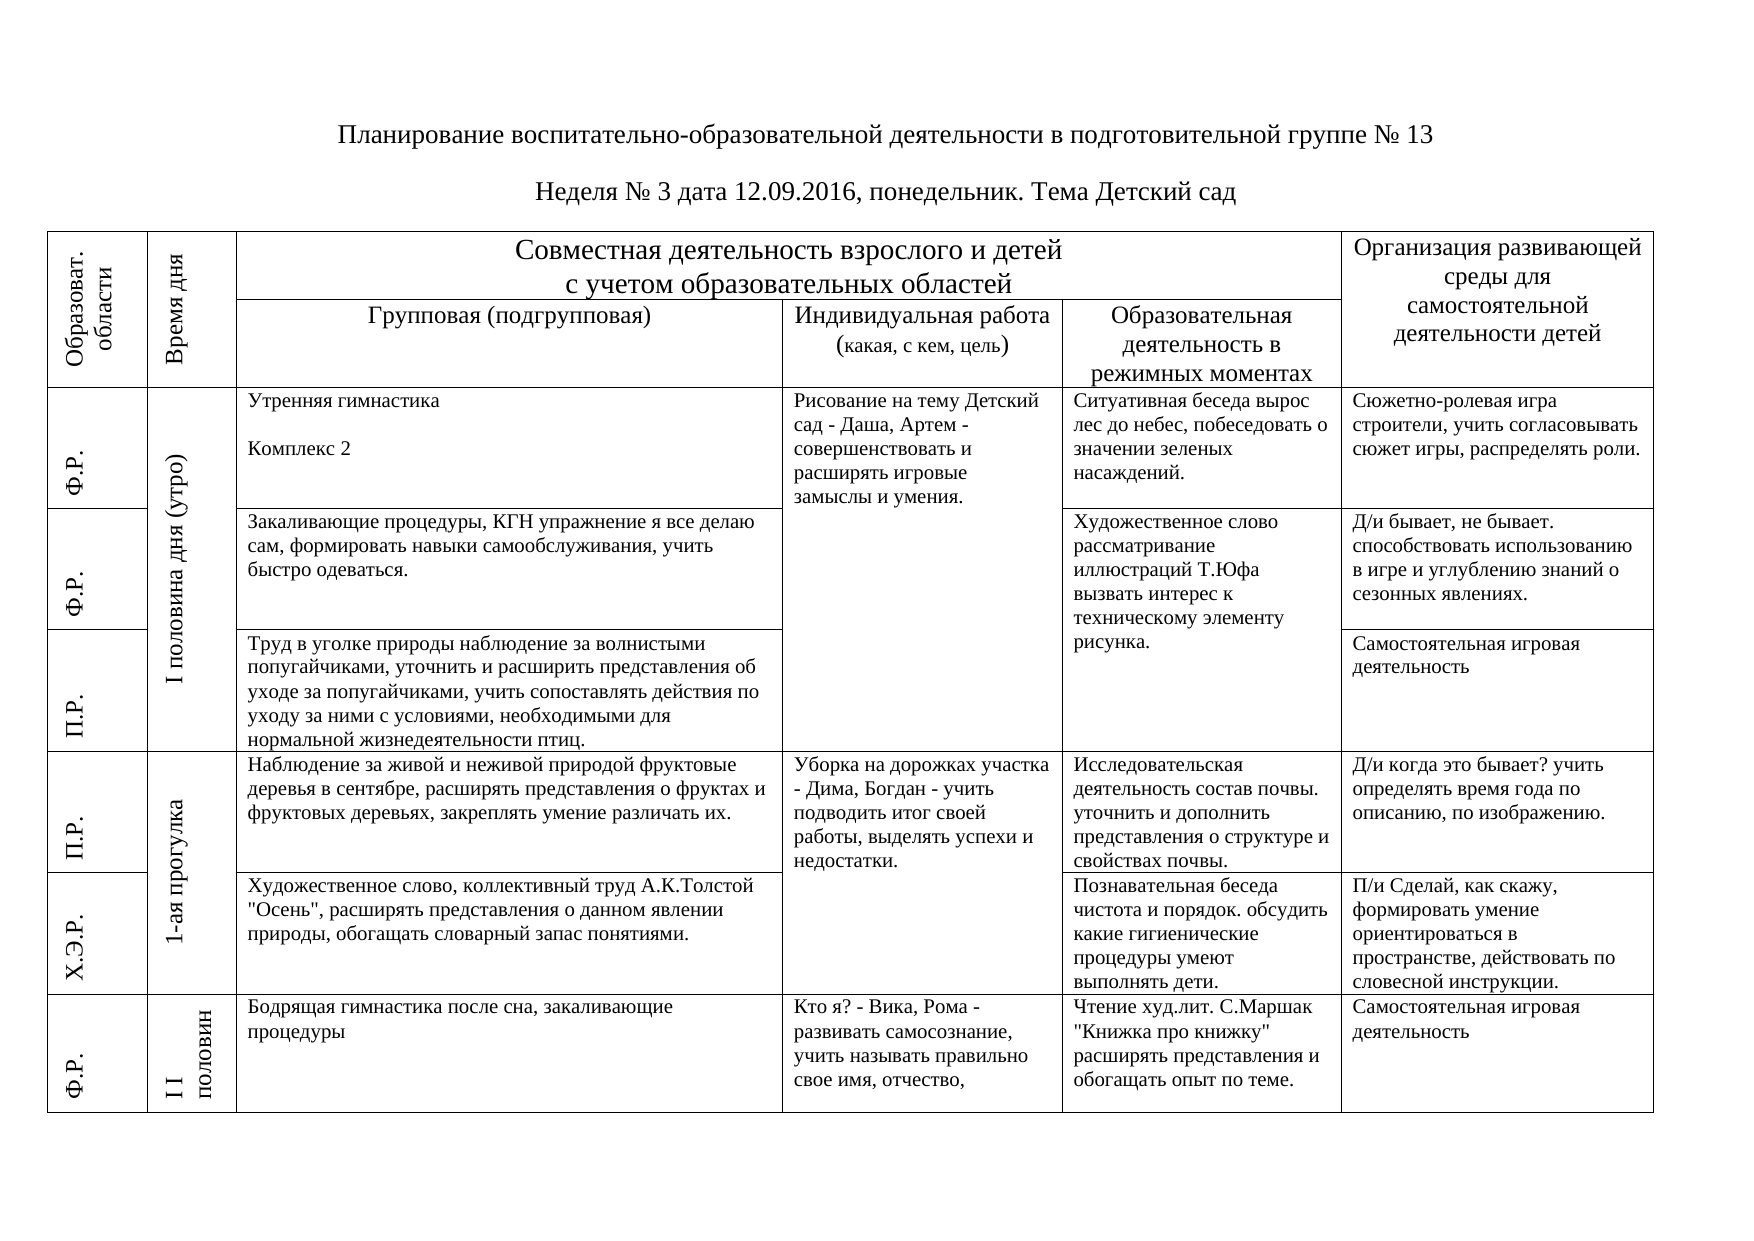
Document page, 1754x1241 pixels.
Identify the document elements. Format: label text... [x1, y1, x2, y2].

table_cell Групповая (подгрупповая) [237, 300, 782, 387]
table_cell Индивидуальная работа (какая, с кем, цель) [783, 300, 1062, 387]
table_cell Д/и бывает, не бывает. способствовать использованию в игре и углублению знаний о сезонных явлениях. [1342, 509, 1653, 629]
table_cell Закаливающие процедуры, КГН упражнение я все делаю сам, формировать навыки самообслуживания, учить быстро одеваться. [237, 509, 782, 629]
table_cell Ситуативная беседа вырос лес до небес, побеседовать о значении зеленых насаждений. [1063, 388, 1341, 508]
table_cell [783, 995, 1062, 1112]
table_cell Образовательная деятельность в режимных моментах [1063, 300, 1341, 387]
table_cell Ф.Р. [48, 509, 147, 629]
table_cell Рисование на тему Детский сад - Даша, Артем - совершенствовать и расширять игровые замыслы и умения. [783, 388, 1062, 751]
table_cell Наблюдение за живой и неживой природой фруктовые деревья в сентябре, расширять представления о фруктах и фруктовых деревьях, закреплять умение различать их. [237, 752, 782, 872]
table_cell Ф.Р. [48, 388, 147, 508]
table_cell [1063, 995, 1341, 1112]
table_cell Бодрящая гимнастика после сна, закаливающие процедуры [237, 995, 782, 1112]
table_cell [1342, 995, 1653, 1112]
table_cell П.Р. [48, 752, 147, 872]
table_cell Труд в уголке природы наблюдение за волнистыми попугайчиками, уточнить и расширить представления об уходе за попугайчиками, учить сопоставлять действия по уходу за ними с условиями, необходимыми для нормальной жизнедеятельности птиц. [237, 630, 782, 751]
table_header Время дня [148, 232, 236, 387]
table_cell П/и Сделай, как скажу, формировать умение ориентироваться в пространстве, действовать по словесной инструкции. [1342, 873, 1653, 993]
table_cell Самостоятельная игровая деятельность [1342, 630, 1653, 751]
table_cell Уборка на дорожках участка - Дима, Богдан - учить подводить итог своей работы, выделять успехи и недостатки. [783, 752, 1062, 993]
table_cell Исследовательская деятельность состав почвы. уточнить и дополнить представления о структуре и свойствах почвы. [1063, 752, 1341, 872]
table_header Совместная деятельность взрослого и детей с учетом образовательных областей [237, 232, 1341, 299]
table_cell Д/и когда это бывает? учить определять время года по описанию, по изображению. [1342, 752, 1653, 872]
table_cell Утренняя гимнастика Комплекс 2 [237, 388, 782, 508]
table_header Образоват. области [48, 232, 147, 387]
table_cell Ф.Р. [48, 995, 147, 1112]
table_cell Х.Э.Р. [48, 873, 147, 993]
table_cell П.Р. [48, 630, 147, 751]
table_cell 1-ая прогулка [148, 752, 236, 993]
table_cell Сюжетно-ролевая игра строители, учить согласовывать сюжет игры, распределять роли. [1342, 388, 1653, 508]
table_cell Художественное слово, коллективный труд А.К.Толстой "Осень", расширять представления о данном явлении природы, обогащать словарный запас понятиями. [237, 873, 782, 993]
table_cell I половина дня (утро) [148, 388, 236, 751]
text Неделя № 3 дата 12.09.2016, понедельник. Тема Детский сад [59, 175, 1713, 206]
text Планирование воспитательно-образовательной деятельности в подготовительной группе № 13 [59, 118, 1713, 149]
table_cell Художественное слово рассматривание иллюстраций Т.Юфа вызвать интерес к техническому элементу рисунка. [1063, 509, 1341, 751]
table_header Организация развивающей среды для самостоятельной деятельности детей [1342, 232, 1653, 387]
table_cell I I половина дня [148, 995, 236, 1112]
table_cell Познавательная беседа чистота и порядок. обсудить какие гигиенические процедуры умеют выполнять дети. [1063, 873, 1341, 993]
